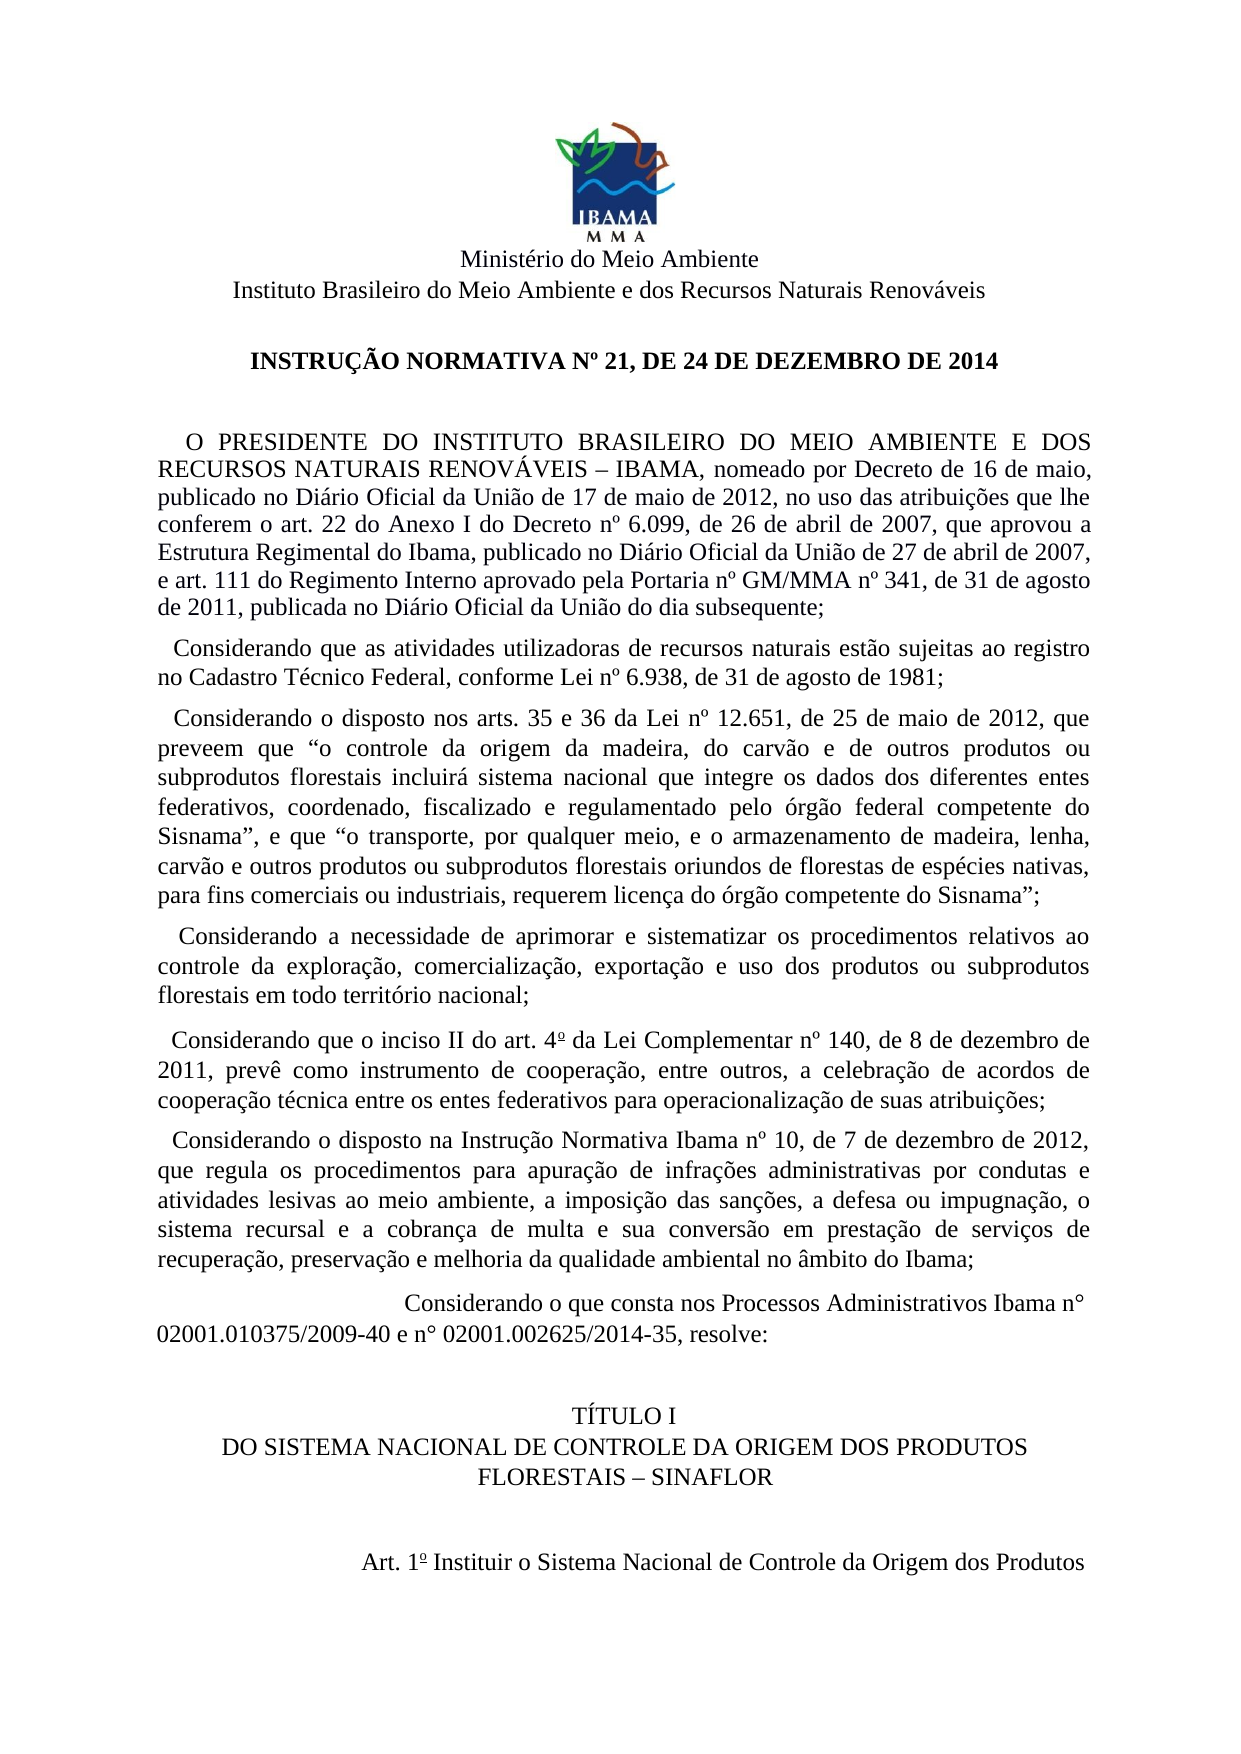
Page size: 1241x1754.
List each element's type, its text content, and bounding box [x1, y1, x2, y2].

text Considerando que as atividades utilizadoras de recursos naturais estão sujeitas ao registro no Cadastro Técnico Federal, conforme Lei nº 6.938, de 31 de agosto de 1981; [156, 633, 1091, 691]
text Considerando o que consta nos Processos Administrativos Ibama n° [156, 1288, 1092, 1317]
text Instituto Brasileiro do Meio Ambiente e dos Recursos Naturais Renováveis [232, 275, 1091, 304]
text Considerando que o inciso II do art. 4o da Lei Complementar nº 140, de 8 de dezembro de 2011, prevê como instrumento de cooperação, entre outros, a celebração de acordos de cooperação técnica entre os entes federativos para operacionalização de suas atribuições; [156, 1026, 1091, 1113]
text O PRESIDENTE DO INSTITUTO BRASILEIRO DO MEIO AMBIENTE E DOS RECURSOS NATURAIS RENOVÁVEIS – IBAMA, nomeado por Decreto de 16 de maio, publicado no Diário Oficial da União de 17 de maio de 2012, no uso das atribuições que lhe conferem o art. 22 do Anexo I do Decreto nº 6.099, de 26 de abril de 2007, que aprovou a Estrutura Regimental do Ibama, publicado no Diário Oficial da União de 27 de abril de 2007, e art. 111 do Regimento Interno aprovado pela Portaria nº GM/MMA nº 341, de 31 de agosto de 2011, publicada no Diário Oficial da União do dia subsequente; [156, 428, 1092, 621]
subtitle INSTRUÇÃO NORMATIVA Nº 21, DE 24 DE DEZEMBRO DE 2014 [158, 346, 1090, 375]
text Art. 1o Instituir o Sistema Nacional de Controle da Origem dos Produtos [156, 1547, 1092, 1576]
text TÍTULO I [158, 1401, 1090, 1429]
text 02001.010375/2009-40 e n° 02001.002625/2014-35, resolve: [156, 1319, 1091, 1347]
text Considerando a necessidade de aprimorar e sistematizar os procedimentos relativos ao controle da exploração, comercialização, exportação e uso dos produtos ou subprodutos florestais em todo território nacional; [156, 921, 1091, 1009]
text Considerando o disposto na Instrução Normativa Ibama nº 10, de 7 de dezembro de 2012, que regula os procedimentos para apuração de infrações administrativas por condutas e atividades lesivas ao meio ambiente, a imposição das sanções, a defesa ou impugnação, o sistema recursal e a cobrança de multa e sua conversão em prestação de serviços de recuperação, preservação e melhoria da qualidade ambiental no âmbito do Ibama; [156, 1126, 1091, 1273]
text Ministério do Meio Ambiente [158, 244, 1061, 273]
text Considerando o disposto nos arts. 35 e 36 da Lei nº 12.651, de 25 de maio de 2012, que preveem que “o controle da origem da madeira, do carvão e de outros produtos ou subprodutos florestais incluirá sistema nacional que integre os dados dos diferentes entes federativos, coordenado, fiscalizado e regulamentado pelo órgão federal competente do Sisnama”, e que “o transporte, por qualquer meio, e o armazenamento de madeira, lenha, carvão e outros produtos ou subprodutos florestais oriundos de florestas de espécies nativas, para fins comerciais ou industriais, requerem licença do órgão competente do Sisnama”; [156, 703, 1091, 909]
picture [555, 122, 676, 242]
text DO SISTEMA NACIONAL DE CONTROLE DA ORIGEM DOS PRODUTOS FLORESTAIS – SINAFLOR [158, 1432, 1092, 1490]
